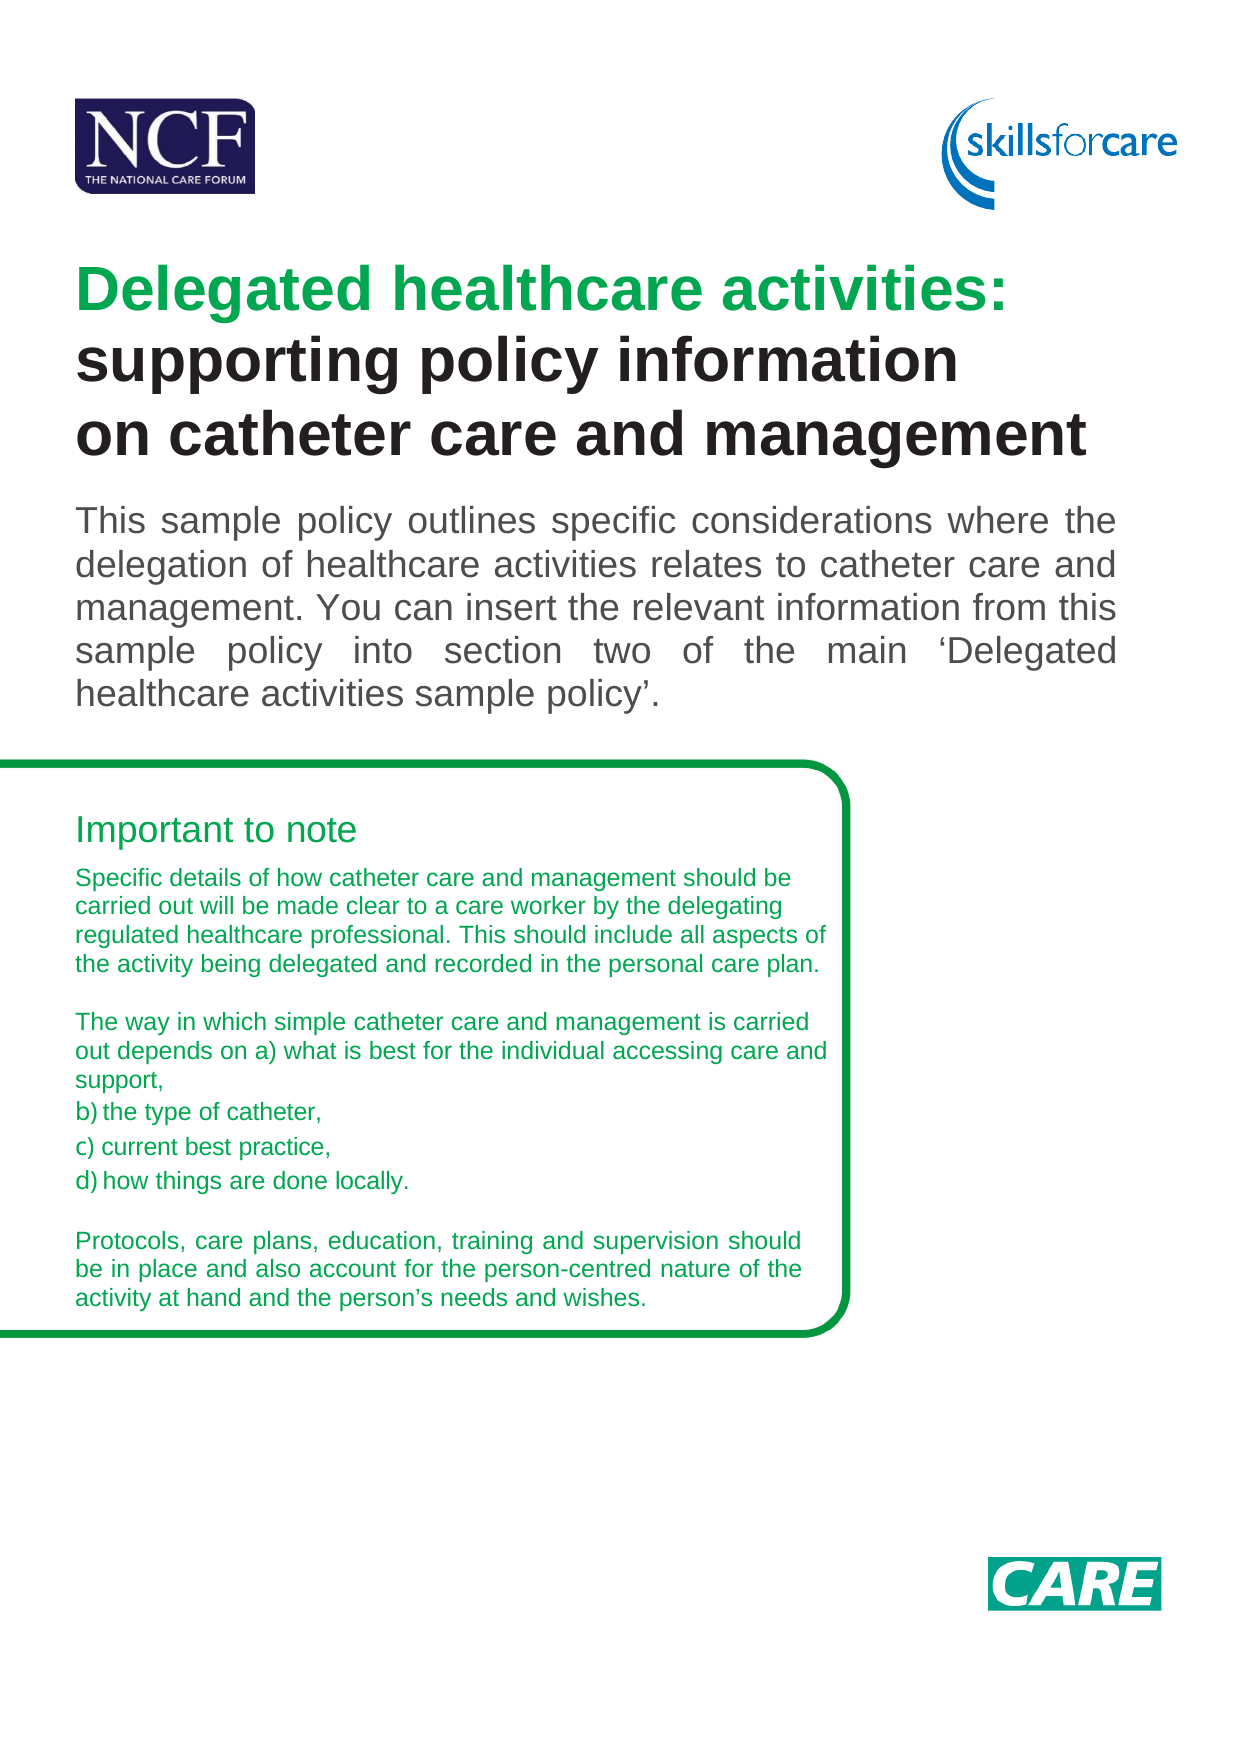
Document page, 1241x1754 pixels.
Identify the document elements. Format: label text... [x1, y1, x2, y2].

title Delegated healthcare activities: supporting policy information [75, 254, 1178, 395]
text Protocols, care plans, education, training and supervision should be in place and also account for the person-centred nature of the activity at hand and the person’s needs and wishes. [75, 1226, 803, 1312]
text The way in which simple catheter care and management is carried out depends on a) what is best for the individual accessing care and support, [75, 1007, 844, 1093]
list the type of catheter, [75, 1094, 1178, 1128]
list current best practice, [75, 1128, 1178, 1162]
picture [0, 10, 1195, 1704]
text Important to note [75, 807, 1178, 850]
title on catheter care and management [75, 395, 1178, 470]
subtitle This sample policy outlines specific considerations where the delegation of healthcare activities relates to catheter care and management. You can insert the relevant information from this sample policy into section two of the main ‘Delegated healthcare activities sample policy’. [75, 499, 1117, 714]
list how things are done locally. [75, 1162, 1178, 1197]
text Specific details of how catheter care and management should be carried out will be made clear to a care worker by the delegating regulated healthcare professional. This should include all aspects of the activity being delegated and recorded in the personal care plan. [75, 863, 844, 978]
